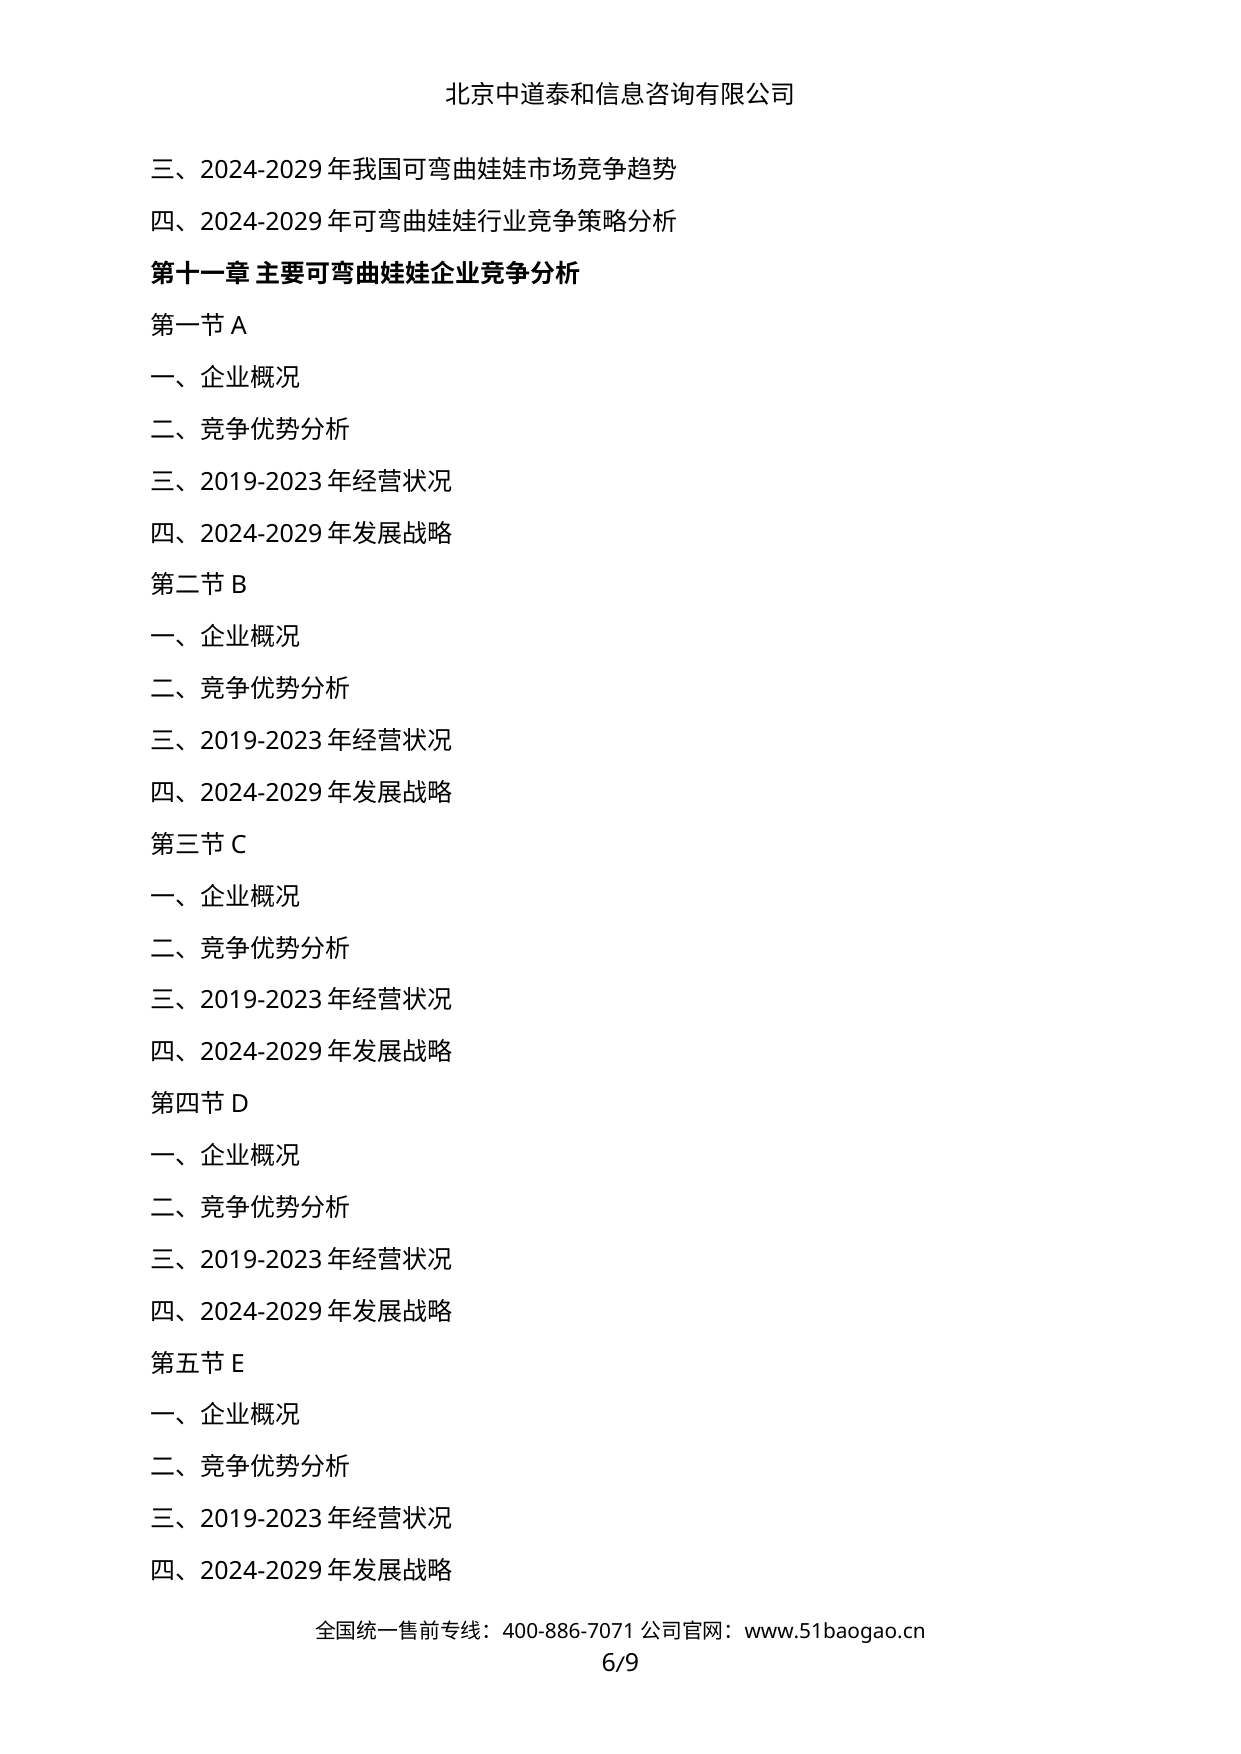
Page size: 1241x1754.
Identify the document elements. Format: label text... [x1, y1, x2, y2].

text 四、2024-2029年发展战略 [150, 1551, 1090, 1587]
text 三、2019-2023年经营状况 [150, 721, 1090, 757]
text 一、企业概况 [150, 876, 1090, 912]
text 四、2024-2029年可弯曲娃娃行业竞争策略分析 [150, 202, 1090, 238]
text 四、2024-2029年发展战略 [150, 1291, 1090, 1327]
text 二、竞争优势分析 [150, 1187, 1090, 1224]
text 四、2024-2029年发展战略 [150, 772, 1090, 809]
text 三、2019-2023年经营状况 [150, 1239, 1090, 1276]
text 第十一章 主要可弯曲娃娃企业竞争分析 [150, 254, 1090, 290]
text 四、2024-2029年发展战略 [150, 1032, 1090, 1068]
text 二、竞争优势分析 [150, 409, 1090, 446]
text 第三节 C [150, 824, 1090, 861]
text 一、企业概况 [150, 1395, 1090, 1431]
text 一、企业概况 [150, 617, 1090, 653]
text 一、企业概况 [150, 1136, 1090, 1172]
text 第四节 D [150, 1084, 1090, 1120]
text 第五节 E [150, 1343, 1090, 1379]
text 第一节 A [150, 306, 1090, 342]
text 三、2019-2023年经营状况 [150, 461, 1090, 497]
text 三、2019-2023年经营状况 [150, 980, 1090, 1016]
text 一、企业概况 [150, 357, 1090, 394]
text 二、竞争优势分析 [150, 928, 1090, 964]
text 二、竞争优势分析 [150, 669, 1090, 705]
text 三、2024-2029年我国可弯曲娃娃市场竞争趋势 [150, 150, 1090, 186]
text 四、2024-2029年发展战略 [150, 513, 1090, 549]
text 二、竞争优势分析 [150, 1447, 1090, 1483]
text 第二节 B [150, 565, 1090, 601]
text 三、2019-2023年经营状况 [150, 1499, 1090, 1535]
